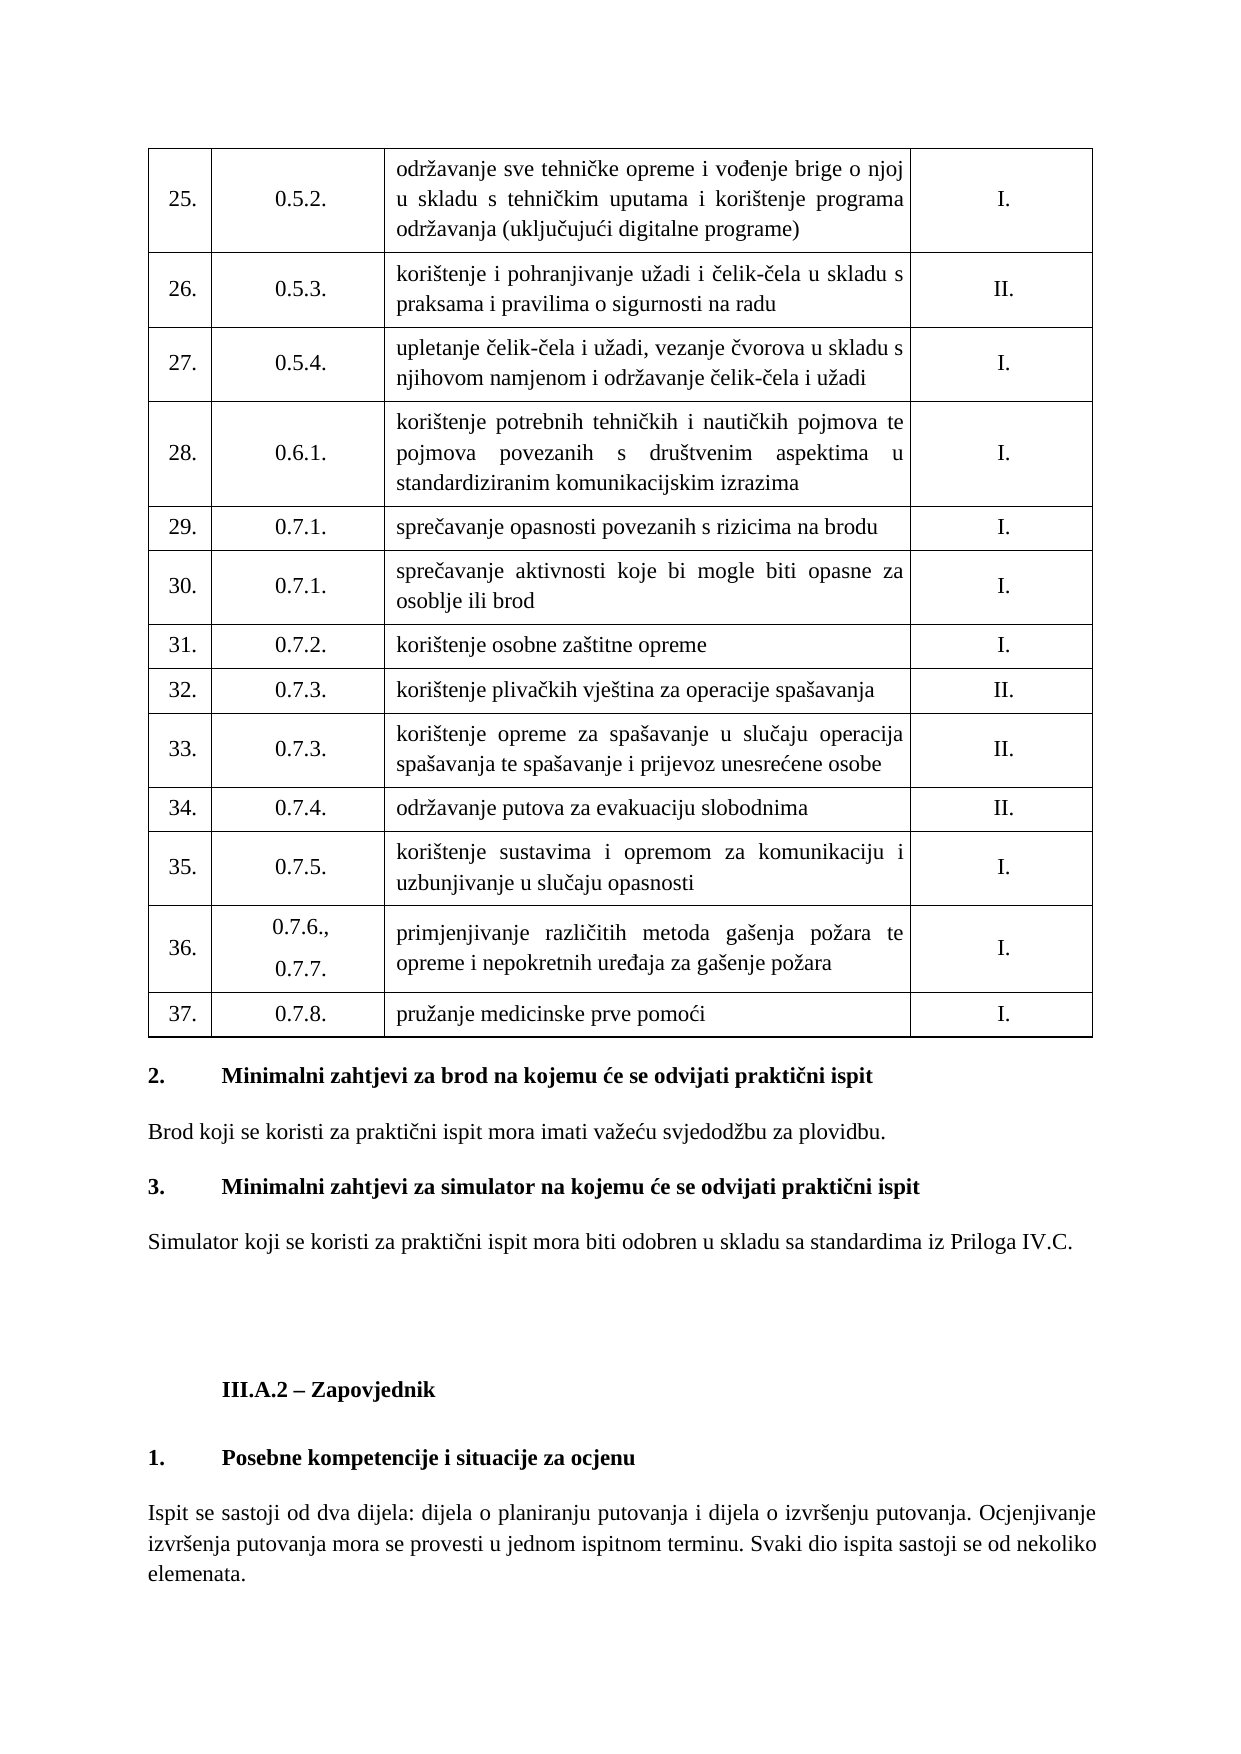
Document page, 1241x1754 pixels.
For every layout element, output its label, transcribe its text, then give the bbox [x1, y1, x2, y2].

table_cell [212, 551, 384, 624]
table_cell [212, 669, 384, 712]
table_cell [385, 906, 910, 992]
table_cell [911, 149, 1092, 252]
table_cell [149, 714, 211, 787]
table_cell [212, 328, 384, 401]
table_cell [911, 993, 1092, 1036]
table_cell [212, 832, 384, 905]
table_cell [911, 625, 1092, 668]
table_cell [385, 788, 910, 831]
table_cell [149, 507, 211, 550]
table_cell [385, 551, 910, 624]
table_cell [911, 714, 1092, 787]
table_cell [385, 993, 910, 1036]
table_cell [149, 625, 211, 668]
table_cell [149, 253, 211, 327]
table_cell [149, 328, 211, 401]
subtitle III.A.2 – Zapovjednik [222, 1376, 1092, 1403]
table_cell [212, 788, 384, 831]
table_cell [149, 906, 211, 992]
text 3. Minimalni zahtjevi za simulator na kojemu će se odvijati praktični ispit [148, 1173, 1098, 1199]
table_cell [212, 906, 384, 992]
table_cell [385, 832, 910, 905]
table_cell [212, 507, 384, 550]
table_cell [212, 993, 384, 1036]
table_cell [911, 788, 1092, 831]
text 1. Posebne kompetencije i situacije za ocjenu [148, 1444, 1098, 1471]
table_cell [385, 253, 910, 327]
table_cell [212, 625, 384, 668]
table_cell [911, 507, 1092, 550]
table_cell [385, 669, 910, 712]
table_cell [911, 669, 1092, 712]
text Brod koji se koristi za praktični ispit mora imati važeću svjedodžbu za plovidbu. [148, 1118, 1098, 1144]
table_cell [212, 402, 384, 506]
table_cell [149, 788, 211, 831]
text Simulator koji se koristi za praktični ispit mora biti odobren u skladu sa standardima iz Priloga IV.C. [148, 1228, 1092, 1254]
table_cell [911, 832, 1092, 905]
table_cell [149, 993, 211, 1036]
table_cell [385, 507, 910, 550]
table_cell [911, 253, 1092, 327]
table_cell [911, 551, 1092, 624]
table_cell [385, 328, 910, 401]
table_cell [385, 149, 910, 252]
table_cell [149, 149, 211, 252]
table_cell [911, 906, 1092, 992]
text Ispit se sastoji od dva dijela: dijela o planiranju putovanja i dijela o izvršenju putovanja. Ocjenjivanje izvršenja putovanja mora se provesti u jednom ispitnom terminu. Svaki dio ispita sastoji se od nekoliko elemenata. [148, 1499, 1098, 1586]
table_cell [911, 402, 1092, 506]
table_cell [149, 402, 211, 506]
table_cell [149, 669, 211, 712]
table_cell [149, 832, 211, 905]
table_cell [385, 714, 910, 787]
text 2. Minimalni zahtjevi za brod na kojemu će se odvijati praktični ispit [148, 1062, 1098, 1089]
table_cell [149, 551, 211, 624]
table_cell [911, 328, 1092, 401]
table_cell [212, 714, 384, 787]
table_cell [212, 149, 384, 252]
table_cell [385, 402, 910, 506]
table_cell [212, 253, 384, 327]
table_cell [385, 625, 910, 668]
